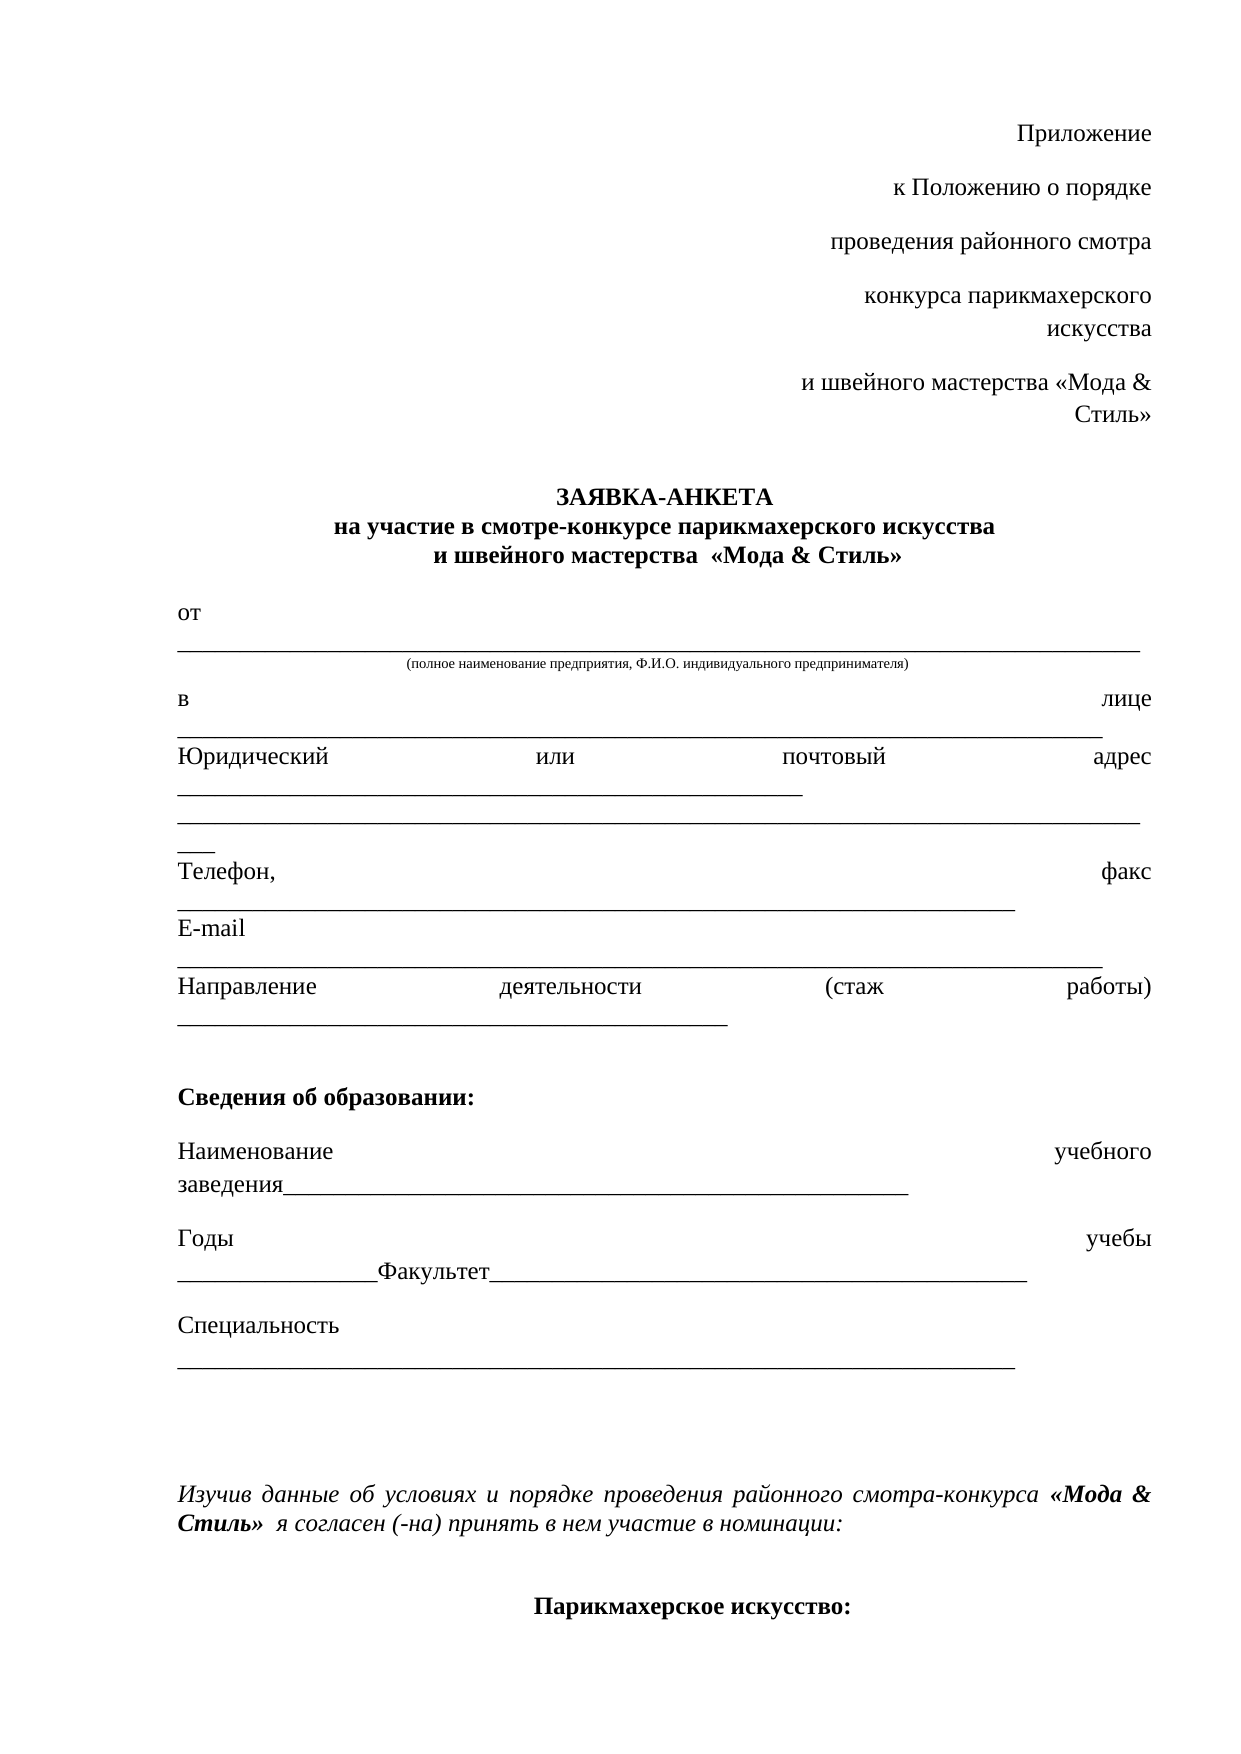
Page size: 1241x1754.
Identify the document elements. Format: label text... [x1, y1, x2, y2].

text конкурса парикмахерского искусства [177, 280, 1152, 341]
text от _____________________________________________________________________________ [177, 597, 1152, 655]
text Юридический или почтовый адрес __________________________________________________ [177, 741, 1152, 798]
text на участие в смотре-конкурсе парикмахерского искусства [177, 511, 1152, 540]
text Специальность ___________________________________________________________________ [177, 1310, 1152, 1372]
text Направление деятельности (стаж работы) ____________________________________________ [177, 971, 1152, 1028]
text проведения районного смотра [177, 226, 1152, 254]
text в лице __________________________________________________________________________ [177, 683, 1152, 741]
text ЗАЯВКА-АНКЕТА [177, 482, 1152, 511]
text Годы учебы ________________Факультет___________________________________________ [177, 1223, 1152, 1285]
text и швейного мастерства «Мода & Стиль» [177, 367, 1152, 428]
text Наименование учебного заведения__________________________________________________ [177, 1136, 1152, 1198]
text Парикмахерское искусство: [177, 1591, 1152, 1619]
text к Положению о порядке [177, 172, 1152, 201]
text Изучив данные об условиях и порядке проведения районного смотра-конкурса «Мода & Стиль» я согласен (-на) принять в нем участие в номинации: [177, 1479, 1152, 1537]
text и швейного мастерства «Мода & Стиль» [177, 540, 1152, 568]
text ________________________________________________________________________________ [177, 798, 1152, 856]
text Сведения об образовании: [177, 1082, 1152, 1111]
text (полное наименование предприятия, Ф.И.О. индивидуального предпринимателя) [222, 655, 1152, 683]
text E-mail __________________________________________________________________________ [177, 913, 1152, 971]
text Приложение [177, 118, 1152, 147]
text Телефон, факс ___________________________________________________________________ [177, 856, 1152, 913]
